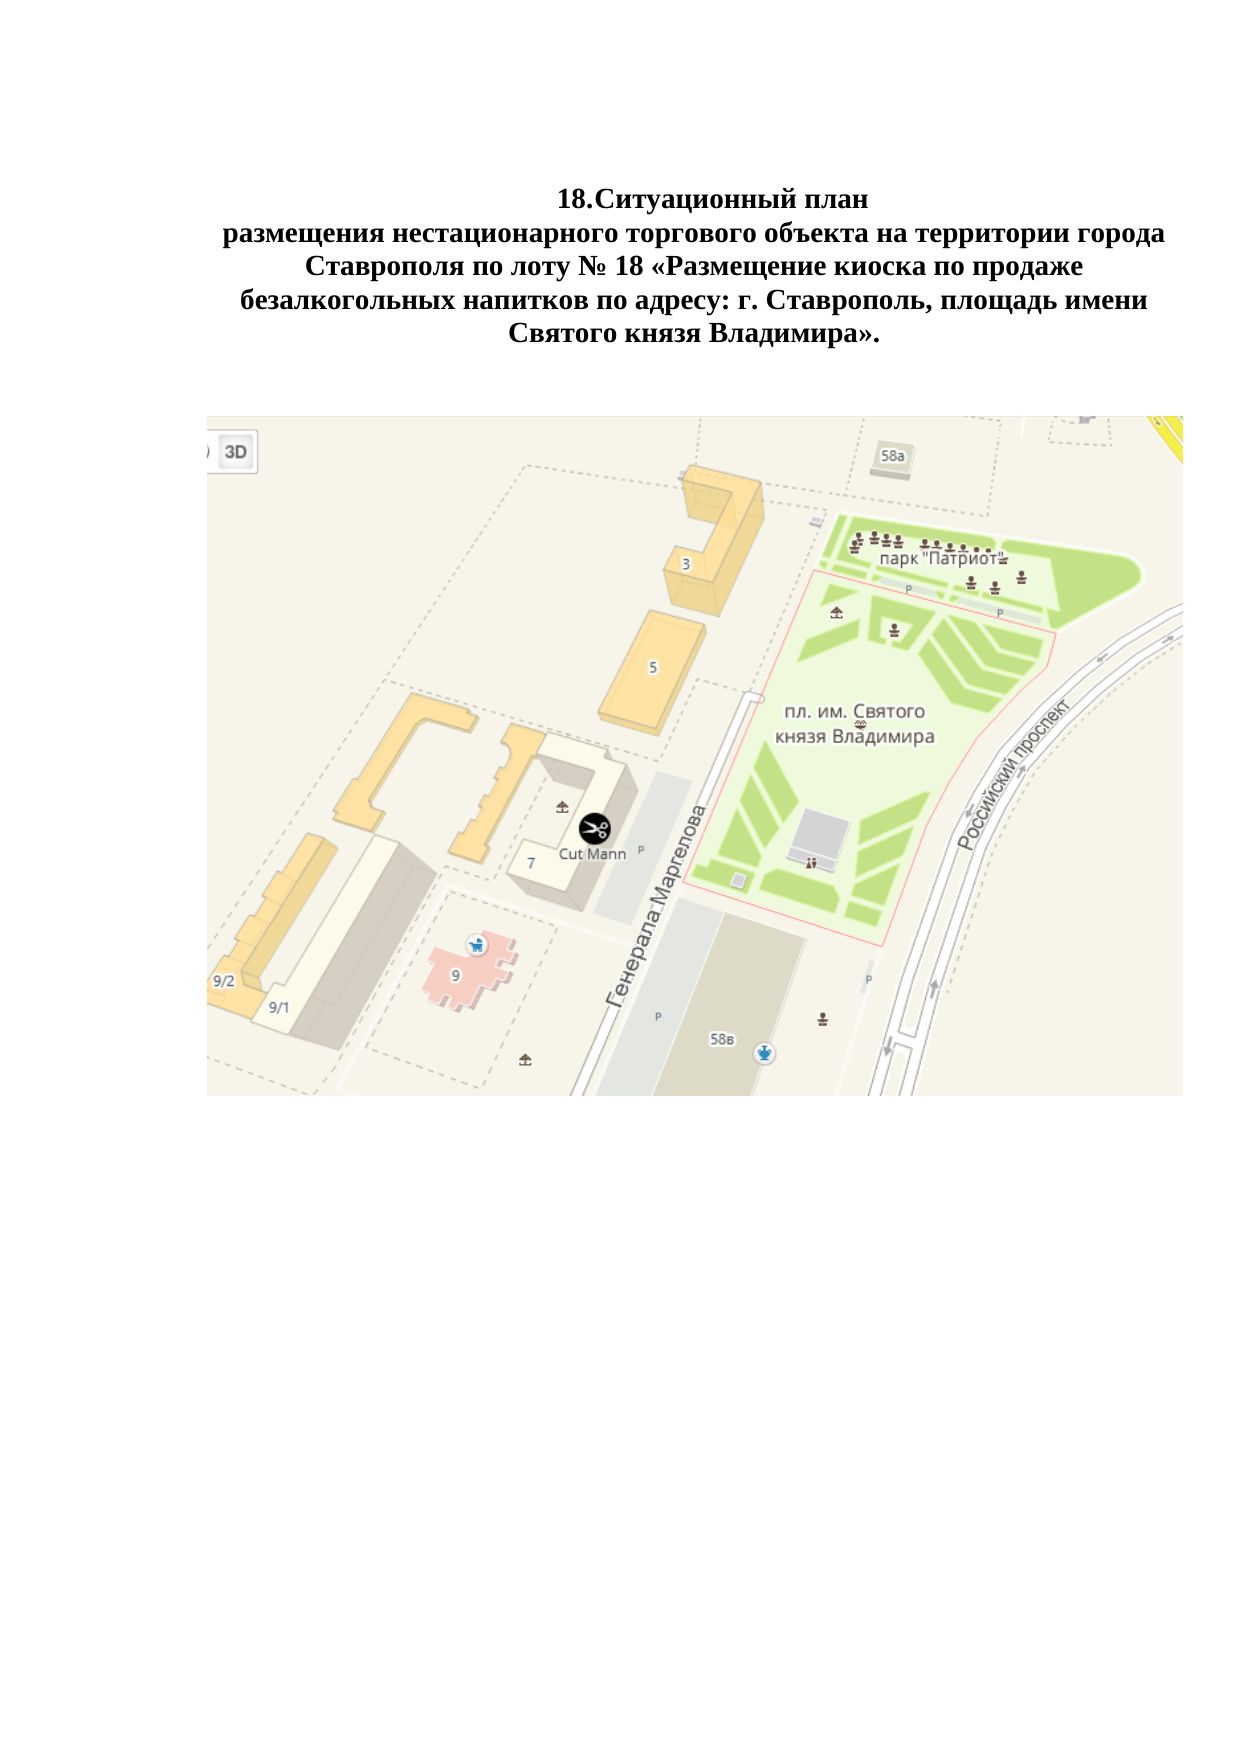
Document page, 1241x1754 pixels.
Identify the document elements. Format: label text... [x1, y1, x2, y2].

text размещения нестационарного торгового объекта на территории города Ставрополя по лоту № 18 «Размещение киоска по продаже безалкогольных напитков по адресу: г. Ставрополь, площадь имени Святого князя Владимира». [207, 215, 1181, 349]
picture [206, 416, 1184, 1096]
list Ситуационный план [244, 181, 1181, 215]
